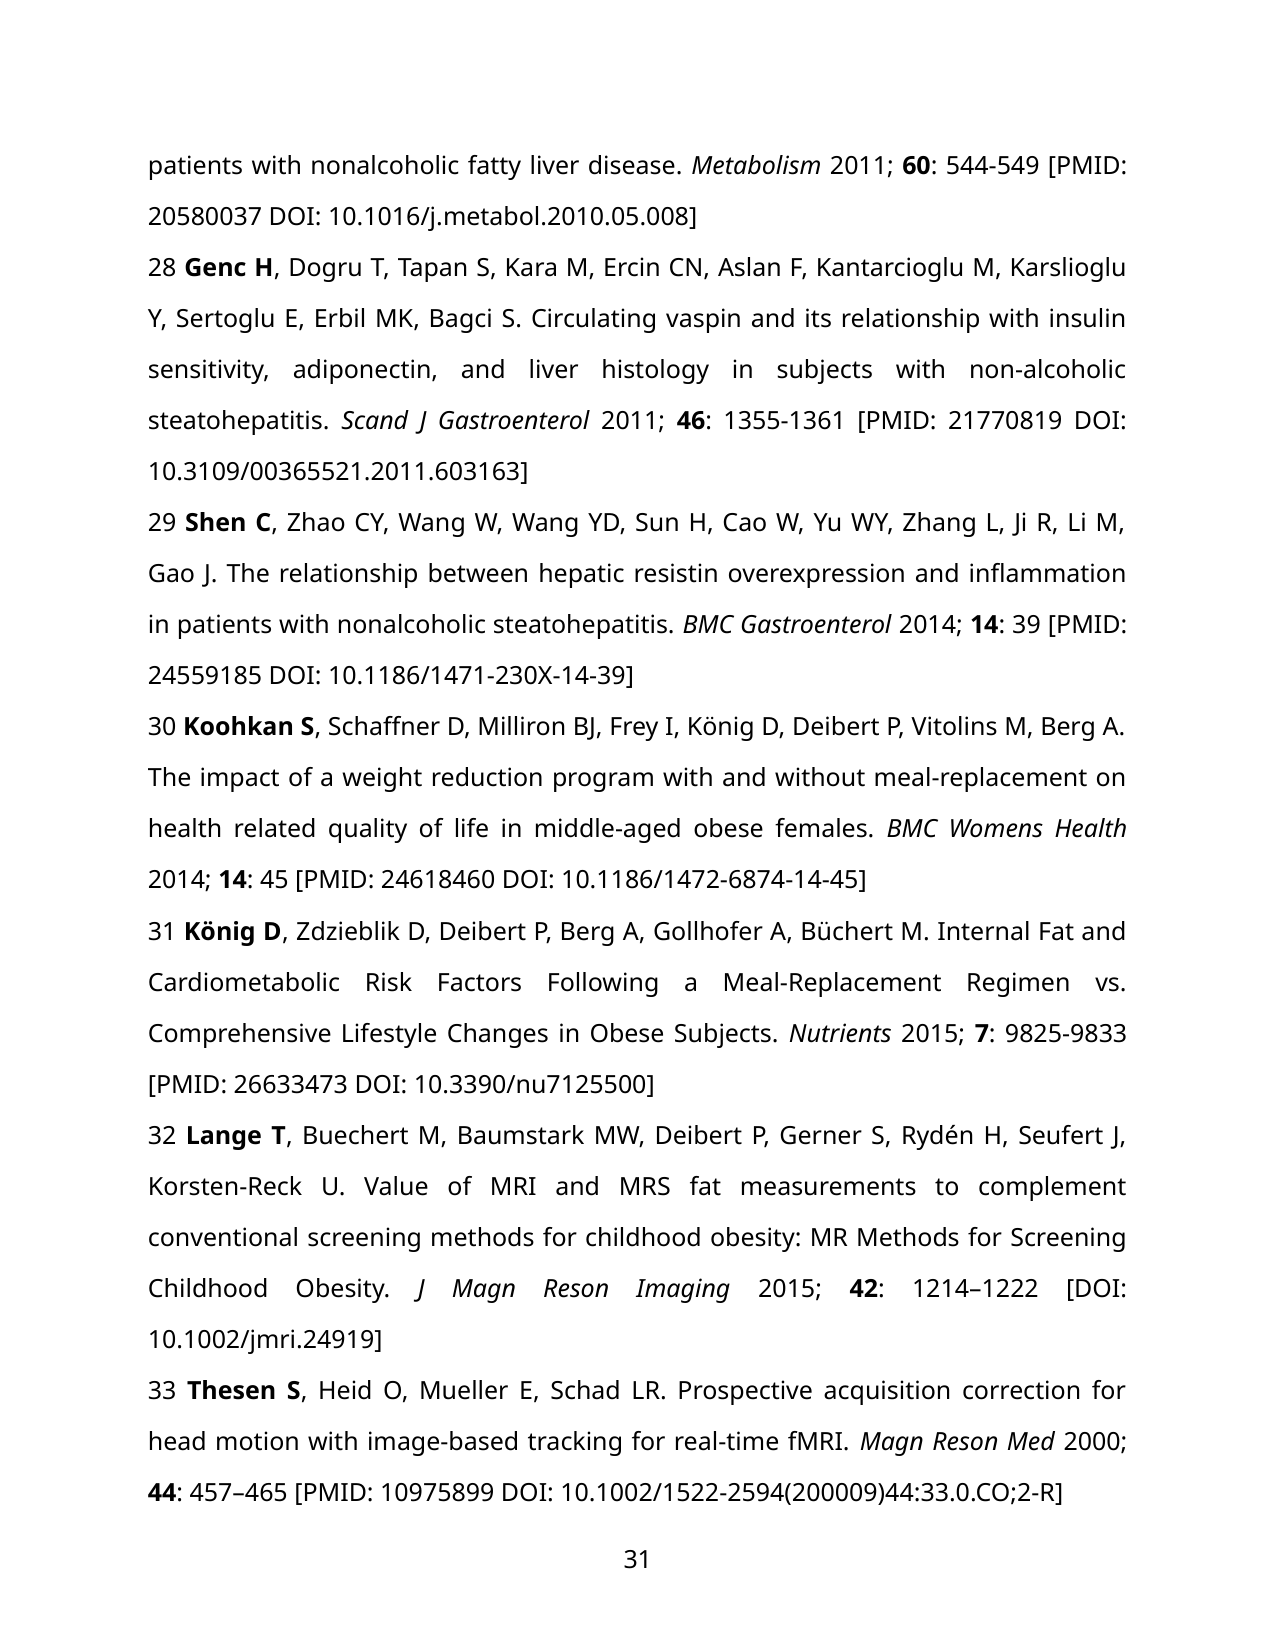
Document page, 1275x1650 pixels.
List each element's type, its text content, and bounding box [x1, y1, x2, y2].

text 28 Genc H, Dogru T, Tapan S, Kara M, Ercin CN, Aslan F, Kantarcioglu M, Karslioglu Y, Sertoglu E, Erbil MK, Bagci S. Circulating vaspin and its relationship with insulin sensitivity, adiponectin, and liver histology in subjects with non-alcoholic steatohepatitis. Scand J Gastroenterol 2011; 46: 1355-1361 [PMID: 21770819 DOI: 10.3109/00365521.2011.603163] [148, 250, 1127, 488]
text 31 König D, Zdzieblik D, Deibert P, Berg A, Gollhofer A, Büchert M. Internal Fat and Cardiometabolic Risk Factors Following a Meal-Replacement Regimen vs. Comprehensive Lifestyle Changes in Obese Subjects. Nutrients 2015; 7: 9825-9833 [PMID: 26633473 DOI: 10.3390/nu7125500] [148, 913, 1127, 1100]
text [148, 148, 1127, 233]
text 32 Lange T, Buechert M, Baumstark MW, Deibert P, Gerner S, Rydén H, Seufert J, Korsten-Reck U. Value of MRI and MRS fat measurements to complement conventional screening methods for childhood obesity: MR Methods for Screening Childhood Obesity. J Magn Reson Imaging 2015; 42: 1214–1222 [DOI: 10.1002/jmri.24919] [148, 1117, 1127, 1356]
text 33 Thesen S, Heid O, Mueller E, Schad LR. Prospective acquisition correction for head motion with image-based tracking for real-time fMRI. Magn Reson Med 2000; 44: 457–465 [PMID: 10975899 DOI: 10.1002/1522-2594(200009)44:33.0.CO;2-R] [148, 1373, 1127, 1509]
text 29 Shen C, Zhao CY, Wang W, Wang YD, Sun H, Cao W, Yu WY, Zhang L, Ji R, Li M, Gao J. The relationship between hepatic resistin overexpression and inflammation in patients with nonalcoholic steatohepatitis. BMC Gastroenterol 2014; 14: 39 [PMID: 24559185 DOI: 10.1186/1471-230X-14-39] [148, 505, 1127, 692]
text 30 Koohkan S, Schaffner D, Milliron BJ, Frey I, König D, Deibert P, Vitolins M, Berg A. The impact of a weight reduction program with and without meal-replacement on health related quality of life in middle-aged obese females. BMC Womens Health 2014; 14: 45 [PMID: 24618460 DOI: 10.1186/1472-6874-14-45] [148, 709, 1127, 896]
